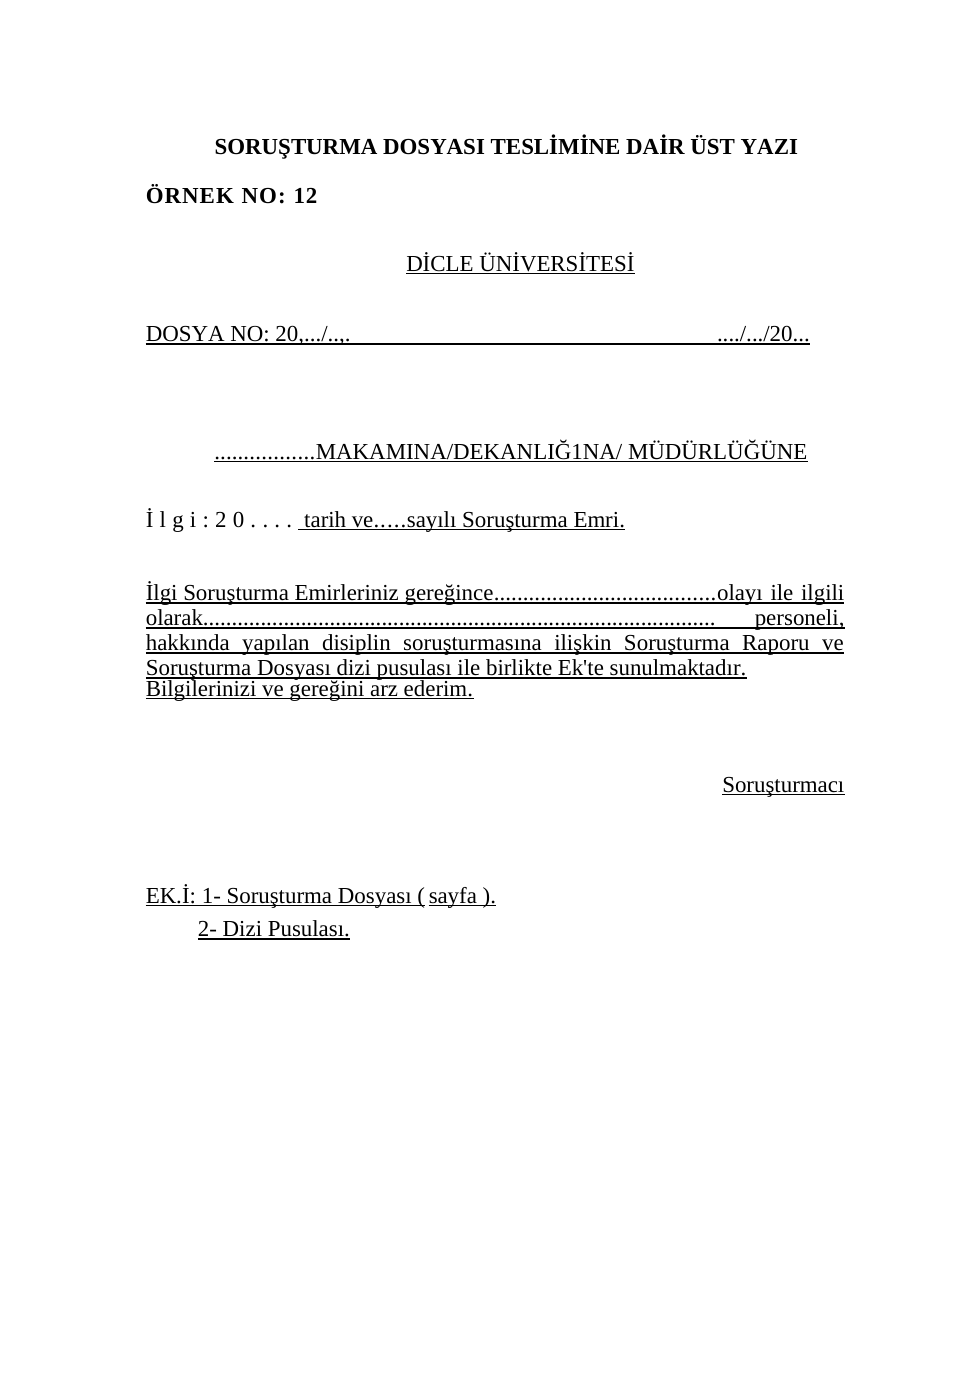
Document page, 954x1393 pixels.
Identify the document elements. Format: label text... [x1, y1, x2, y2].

text 2- Dizi Pusulası. [198, 921, 844, 941]
text EK.İ: 1- Soruşturma Dosyası ( sayfa ). [146, 887, 844, 907]
text DOSYA NO: 20,.../..,. ..../.../20... [146, 313, 844, 349]
text İlgi Soruşturma Emirleriniz gereğince olayı ile ilgili olarak personeli, hakkında yapılan disiplin soruşturmasına ilişkin Soruşturma Raporu ve Soruşturma Dosyası dizi pusulası ile birlikte Ek'te sunulmaktadır. [146, 604, 844, 627]
text İlgi Soruşturma Emirleriniz gereğince olayı ile ilgili olarak personeli, hakkında yapılan disiplin soruşturmasına ilişkin Soruşturma Raporu ve Soruşturma Dosyası dizi pusulası ile birlikte Ek'te sunulmaktadır. [146, 654, 844, 681]
text İlgi:20.... tarih ve sayılı Soruşturma Emri. [146, 511, 844, 531]
text Soruşturmacı [102, 777, 844, 796]
text ÖRNEK NO: 12 [146, 188, 844, 208]
text Bilgilerinizi ve gereğini arz ederim. [146, 681, 844, 701]
text MAKAMINA/DEKANLIĞ1NA/ MÜDÜRLÜĞÜNE [214, 430, 844, 467]
text SORUŞTURMA DOSYASI TESLİMİNE DAİR ÜST YAZI [214, 138, 844, 158]
text İlgi Soruşturma Emirleriniz gereğince olayı ile ilgili olarak personeli, hakkında yapılan disiplin soruşturmasına ilişkin Soruşturma Raporu ve Soruşturma Dosyası dizi pusulası ile birlikte Ek'te sunulmaktadır. [146, 581, 844, 602]
text İlgi Soruşturma Emirleriniz gereğince olayı ile ilgili olarak personeli, hakkında yapılan disiplin soruşturmasına ilişkin Soruşturma Raporu ve Soruşturma Dosyası dizi pusulası ile birlikte Ek'te sunulmaktadır. [146, 629, 844, 652]
text DİCLE ÜNİVERSİTESİ [406, 255, 844, 275]
